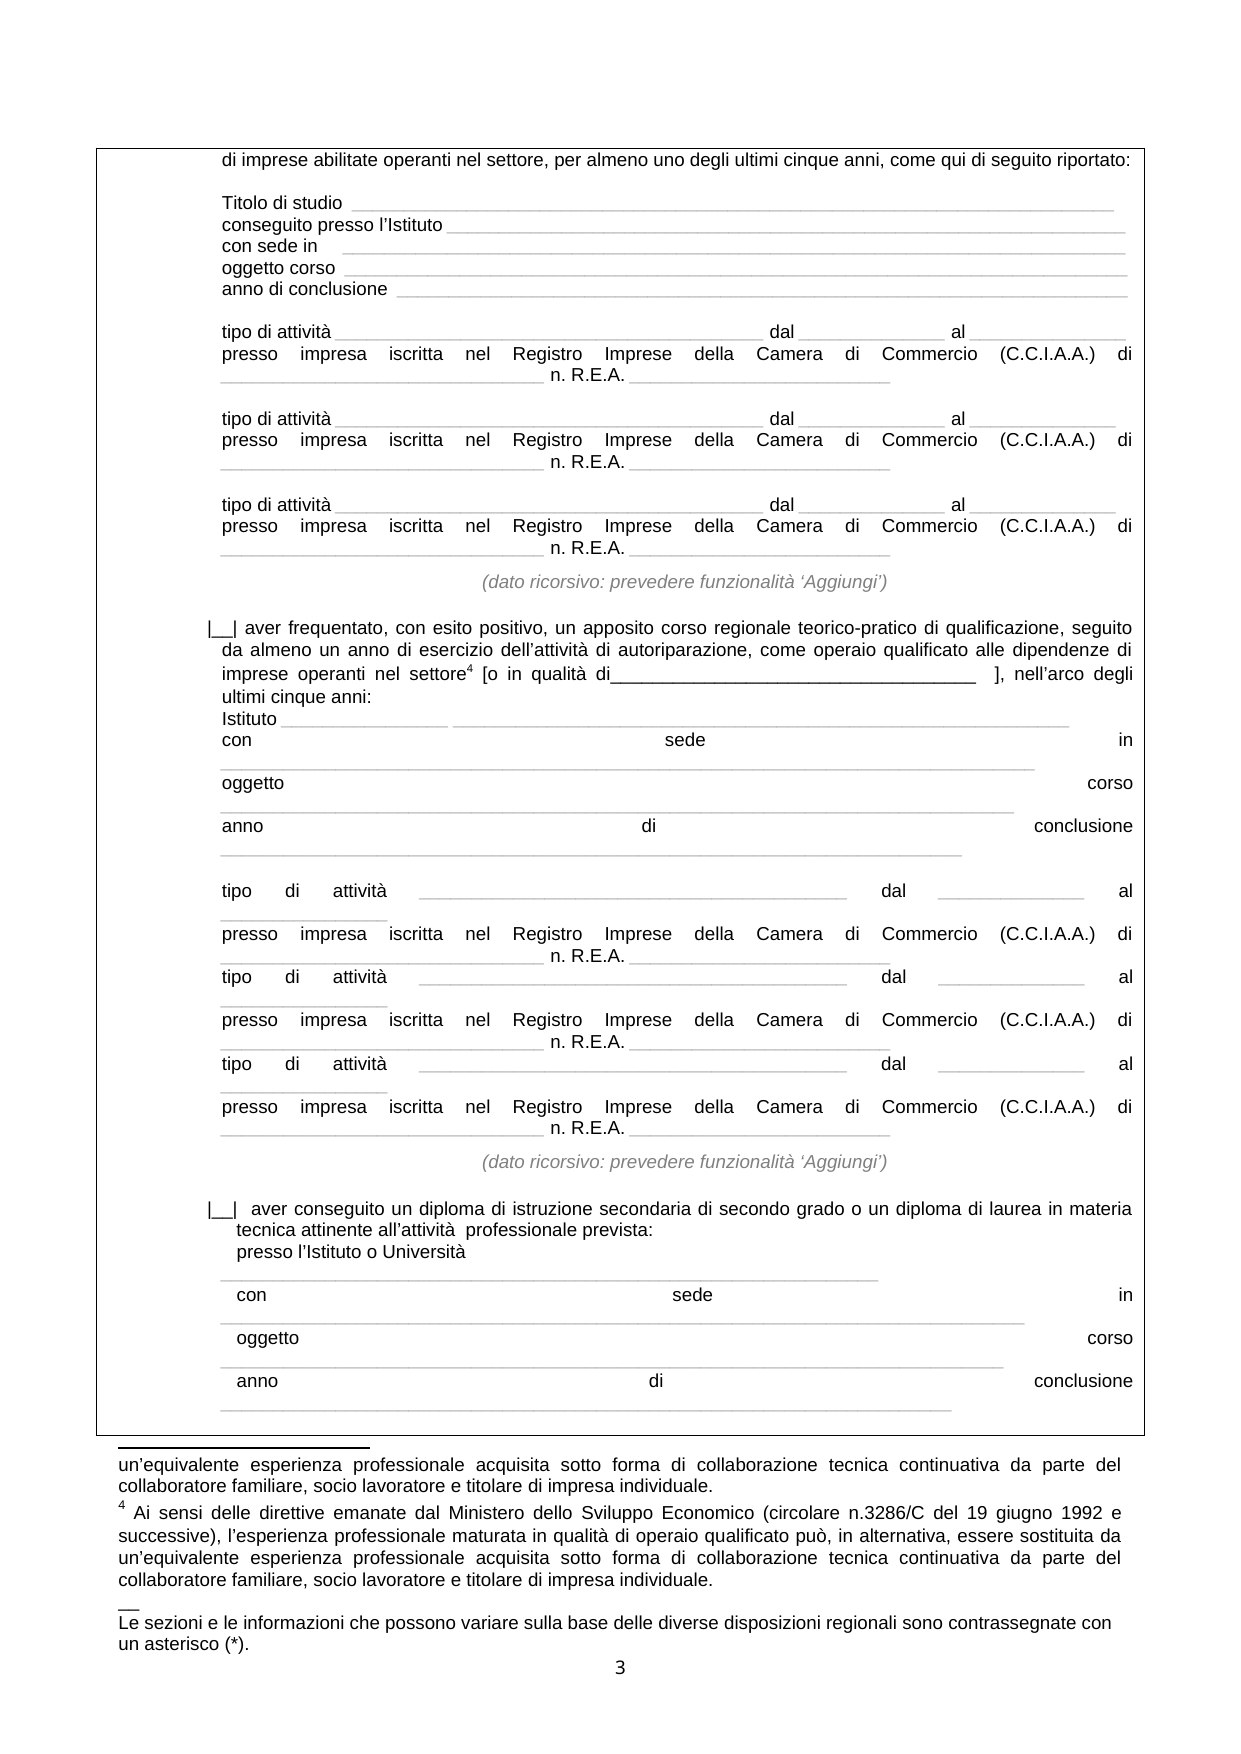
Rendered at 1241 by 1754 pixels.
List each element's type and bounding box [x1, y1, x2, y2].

table_cell [97, 149, 1144, 1435]
